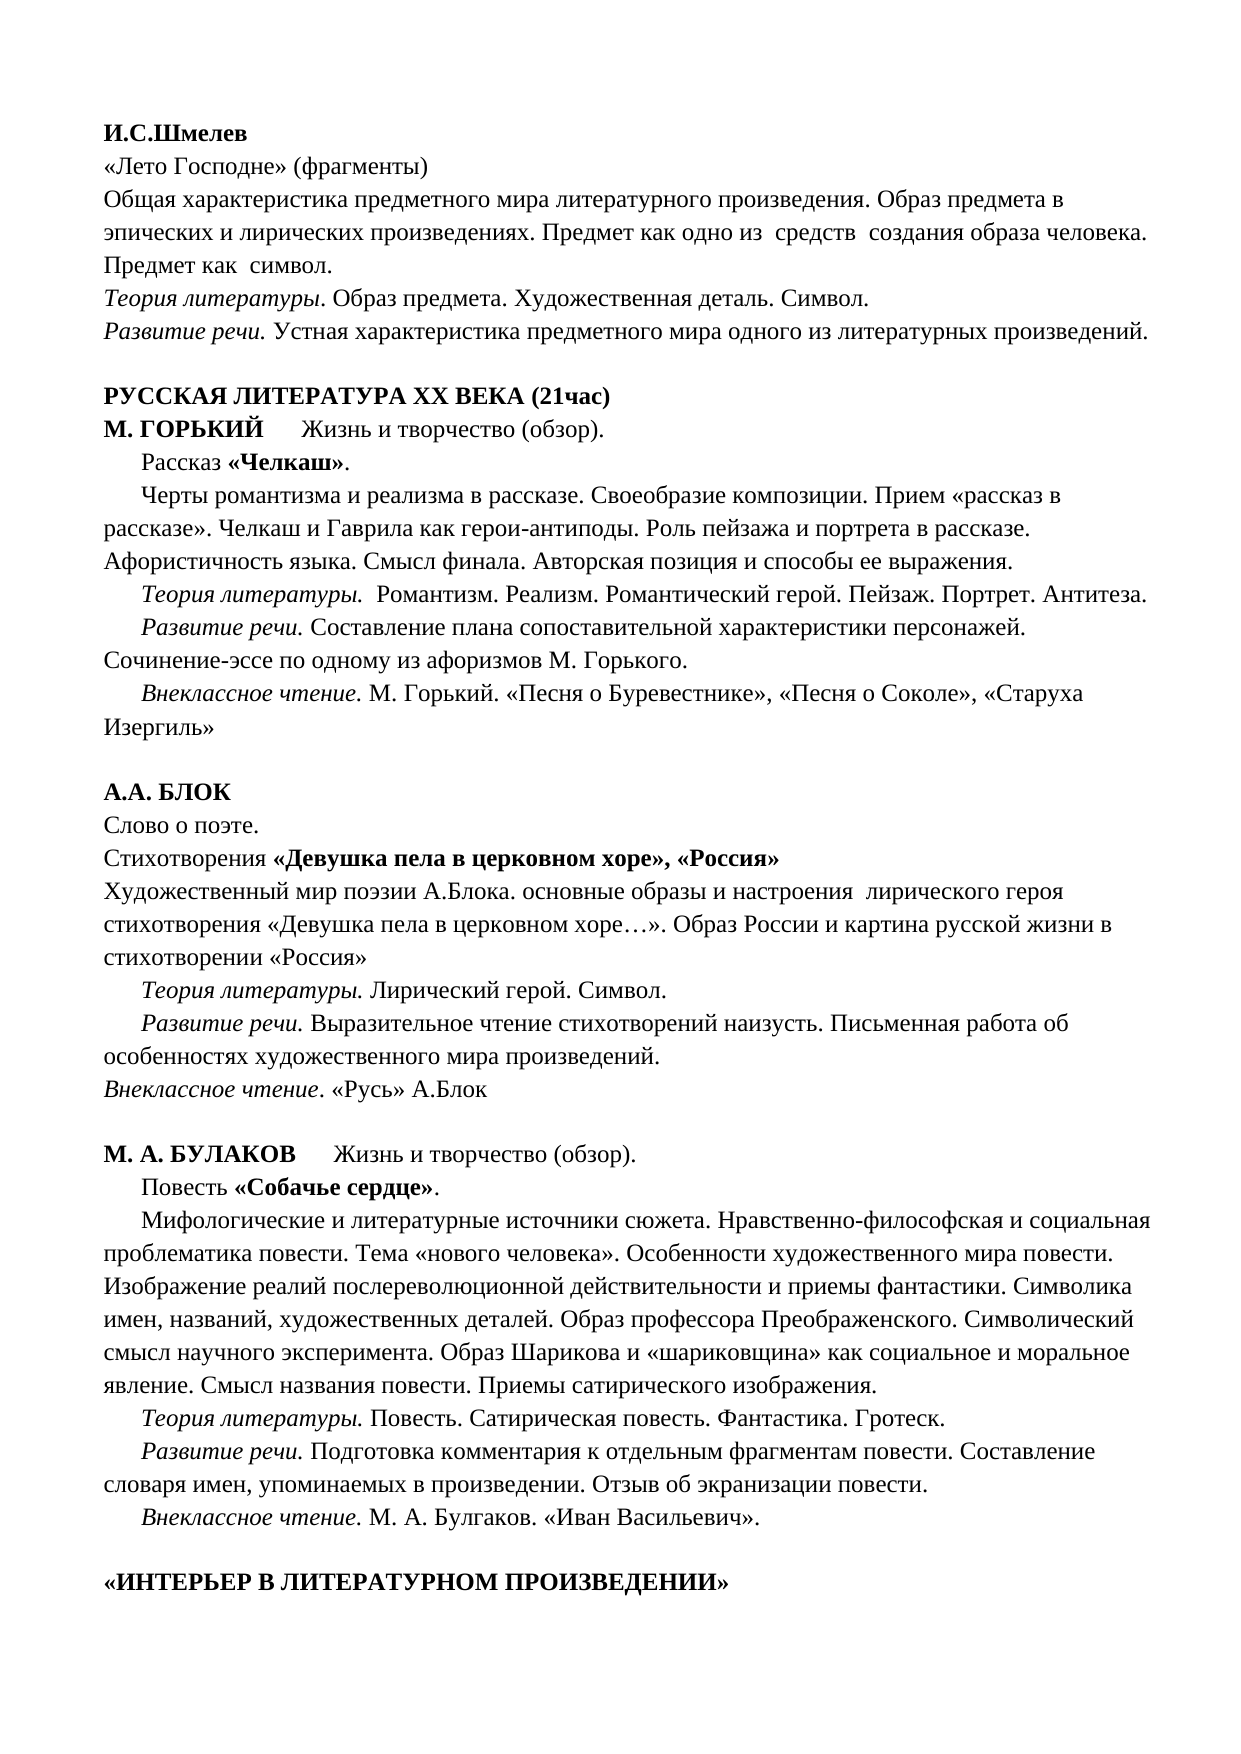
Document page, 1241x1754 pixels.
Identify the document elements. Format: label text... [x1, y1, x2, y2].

text М. А. БУЛАКОВ Жизнь и творчество (обзор). Повесть «Собачье сердце». Мифологические и литературные источники сюжета. Нравственно-философская и социальная проблематика повести. Тема «нового человека». Особенности художественного мира повести. Изображение реалий послереволюционной действительности и приемы фантастики. Символика имен, названий, художественных деталей. Образ профессора Преображенского. Символический смысл научного эксперимента. Образ Шарикова и «шариковщина» как социальное и моральное явление. Смысл названия повести. Приемы сатирического изображения. Теория литературы. Повесть. Сатирическая повесть. Фантастика. Гротеск. Развитие речи. Подготовка комментария к отдельным фрагментам повести. Составление словаря имен, упоминаемых в произведении. Отзыв об экранизации повести. Внеклассное чтение. М. А. Булгаков. «Иван Васильевич». [103, 1139, 1152, 1563]
text И.С.Шмелев [103, 118, 1152, 147]
text Стихотворения «Девушка пела в церковном хоре», «Россия» [103, 843, 1152, 871]
text Слово о поэте. [103, 810, 1152, 838]
text Общая характеристика предметного мира литературного произведения. Образ предмета в эпических и лирических произведениях. Предмет как одно из средств создания образа человека. Предмет как символ. [103, 184, 1152, 279]
text РУССКАЯ ЛИТЕРАТУРА XX ВЕКА (21час) М. ГОРЬКИЙ Жизнь и творчество (обзор). Рассказ «Челкаш». Черты романтизма и реализма в рассказе. Своеобразие композиции. Прием «рассказ в рассказе». Челкаш и Гаврила как герои-антиподы. Роль пейзажа и портрета в рассказе. Афористичность языка. Смысл финала. Авторская позиция и способы ее выражения. Теория литературы. Романтизм. Реализм. Романтический герой. Пейзаж. Портрет. Антитеза. Развитие речи. Составление плана сопоставительной характеристики персонажей. Сочинение-эссе по одному из афоризмов М. Горького. Внеклассное чтение. М. Горький. «Песня о Буревестнике», «Песня о Соколе», «Старуха Изергиль» [103, 381, 1152, 772]
text Теория литературы. Образ предмета. Художественная деталь. Символ. [103, 283, 1152, 312]
text «Лето Господне» (фрагменты) [103, 151, 1152, 180]
text Развитие речи. Устная характеристика предметного мира одного из литературных произведений. [103, 316, 1152, 377]
text Художественный мир поэзии А.Блока. основные образы и настроения лирического героя стихотворения «Девушка пела в церковном хоре…». Образ России и картина русской жизни в стихотворении «Россия» [103, 876, 1152, 971]
text «ИНТЕРЬЕР В ЛИТЕРАТУРНОМ ПРОИЗВЕДЕНИИ» [103, 1567, 1152, 1596]
text Внеклассное чтение. «Русь» А.Блок [103, 1074, 1152, 1135]
text Теория литературы. Лирический герой. Символ. Развитие речи. Выразительное чтение стихотворений наизусть. Письменная работа об особенностях художественного мира произведений. [103, 975, 1152, 1069]
text А.А. БЛОК [103, 777, 1152, 805]
